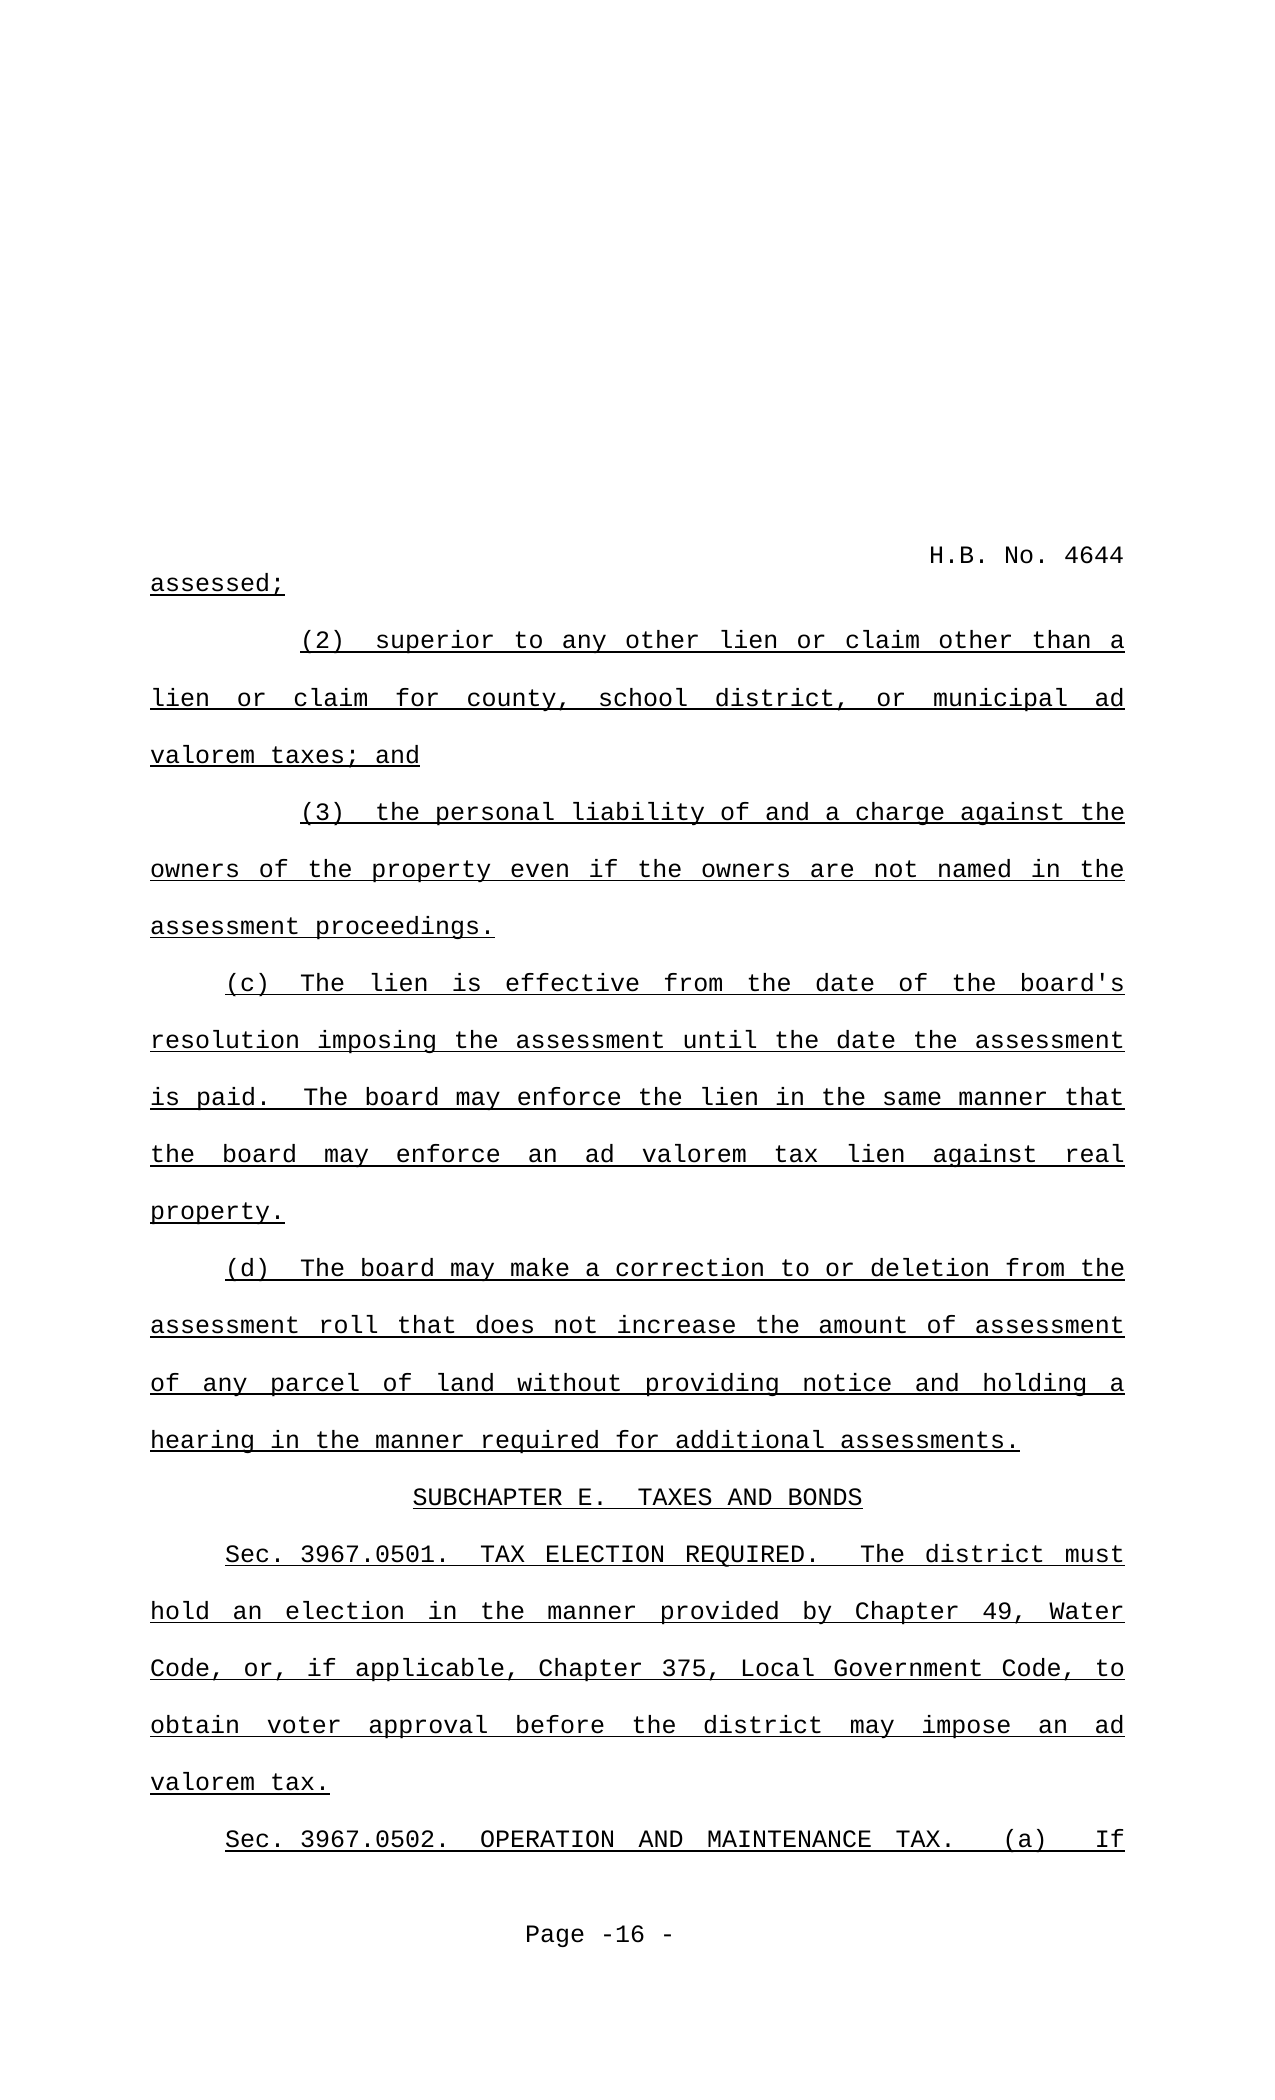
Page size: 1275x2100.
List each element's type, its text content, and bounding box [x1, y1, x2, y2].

text SUBCHAPTER E. TAXES AND BONDS [150, 1484, 1125, 1513]
text (d) The board may make a correction to or deletion from the assessment roll that does not increase the amount of assessment of any parcel of land without providing notice and holding a hearing in the manner required for additional assessments. [150, 1338, 1125, 1393]
text (c) The lien is effective from the date of the board's resolution imposing the assessment until the date the assessment is paid. The board may enforce the lien in the same manner that the board may enforce an ad valorem tax lien against real property. [150, 970, 1125, 1051]
text Sec. 3967.0501. TAX ELECTION REQUIRED. The district must hold an election in the manner provided by Chapter 49, Water Code, or, if applicable, Chapter 375, Local Government Code, to obtain voter approval before the district may impose an ad valorem tax. [150, 1623, 1125, 1679]
text (3) the personal liability of and a charge against the owners of the property even if the owners are not named in the assessment proceedings. [150, 799, 1125, 880]
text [150, 1827, 1125, 1855]
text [150, 571, 1125, 599]
text (d) The board may make a correction to or deletion from the assessment roll that does not increase the amount of assessment of any parcel of land without providing notice and holding a hearing in the manner required for additional assessments. [150, 1395, 1125, 1456]
text (2) superior to any other lien or claim other than a lien or claim for county, school district, or municipal ad valorem taxes; and [150, 710, 1125, 771]
text (d) The board may make a correction to or deletion from the assessment roll that does not increase the amount of assessment of any parcel of land without providing notice and holding a hearing in the manner required for additional assessments. [150, 1256, 1125, 1336]
text (c) The lien is effective from the date of the board's resolution imposing the assessment until the date the assessment is paid. The board may enforce the lien in the same manner that the board may enforce an ad valorem tax lien against real property. [150, 1052, 1125, 1108]
text (3) the personal liability of and a charge against the owners of the property even if the owners are not named in the assessment proceedings. [150, 881, 1125, 942]
text Sec. 3967.0501. TAX ELECTION REQUIRED. The district must hold an election in the manner provided by Chapter 49, Water Code, or, if applicable, Chapter 375, Local Government Code, to obtain voter approval before the district may impose an ad valorem tax. [150, 1737, 1125, 1798]
text (c) The lien is effective from the date of the board's resolution imposing the assessment until the date the assessment is paid. The board may enforce the lien in the same manner that the board may enforce an ad valorem tax lien against real property. [150, 1110, 1125, 1165]
text (c) The lien is effective from the date of the board's resolution imposing the assessment until the date the assessment is paid. The board may enforce the lien in the same manner that the board may enforce an ad valorem tax lien against real property. [150, 1167, 1125, 1227]
text (2) superior to any other lien or claim other than a lien or claim for county, school district, or municipal ad valorem taxes; and [150, 628, 1125, 708]
text Sec. 3967.0501. TAX ELECTION REQUIRED. The district must hold an election in the manner provided by Chapter 49, Water Code, or, if applicable, Chapter 375, Local Government Code, to obtain voter approval before the district may impose an ad valorem tax. [150, 1541, 1125, 1622]
text Sec. 3967.0501. TAX ELECTION REQUIRED. The district must hold an election in the manner provided by Chapter 49, Water Code, or, if applicable, Chapter 375, Local Government Code, to obtain voter approval before the district may impose an ad valorem tax. [150, 1680, 1125, 1736]
